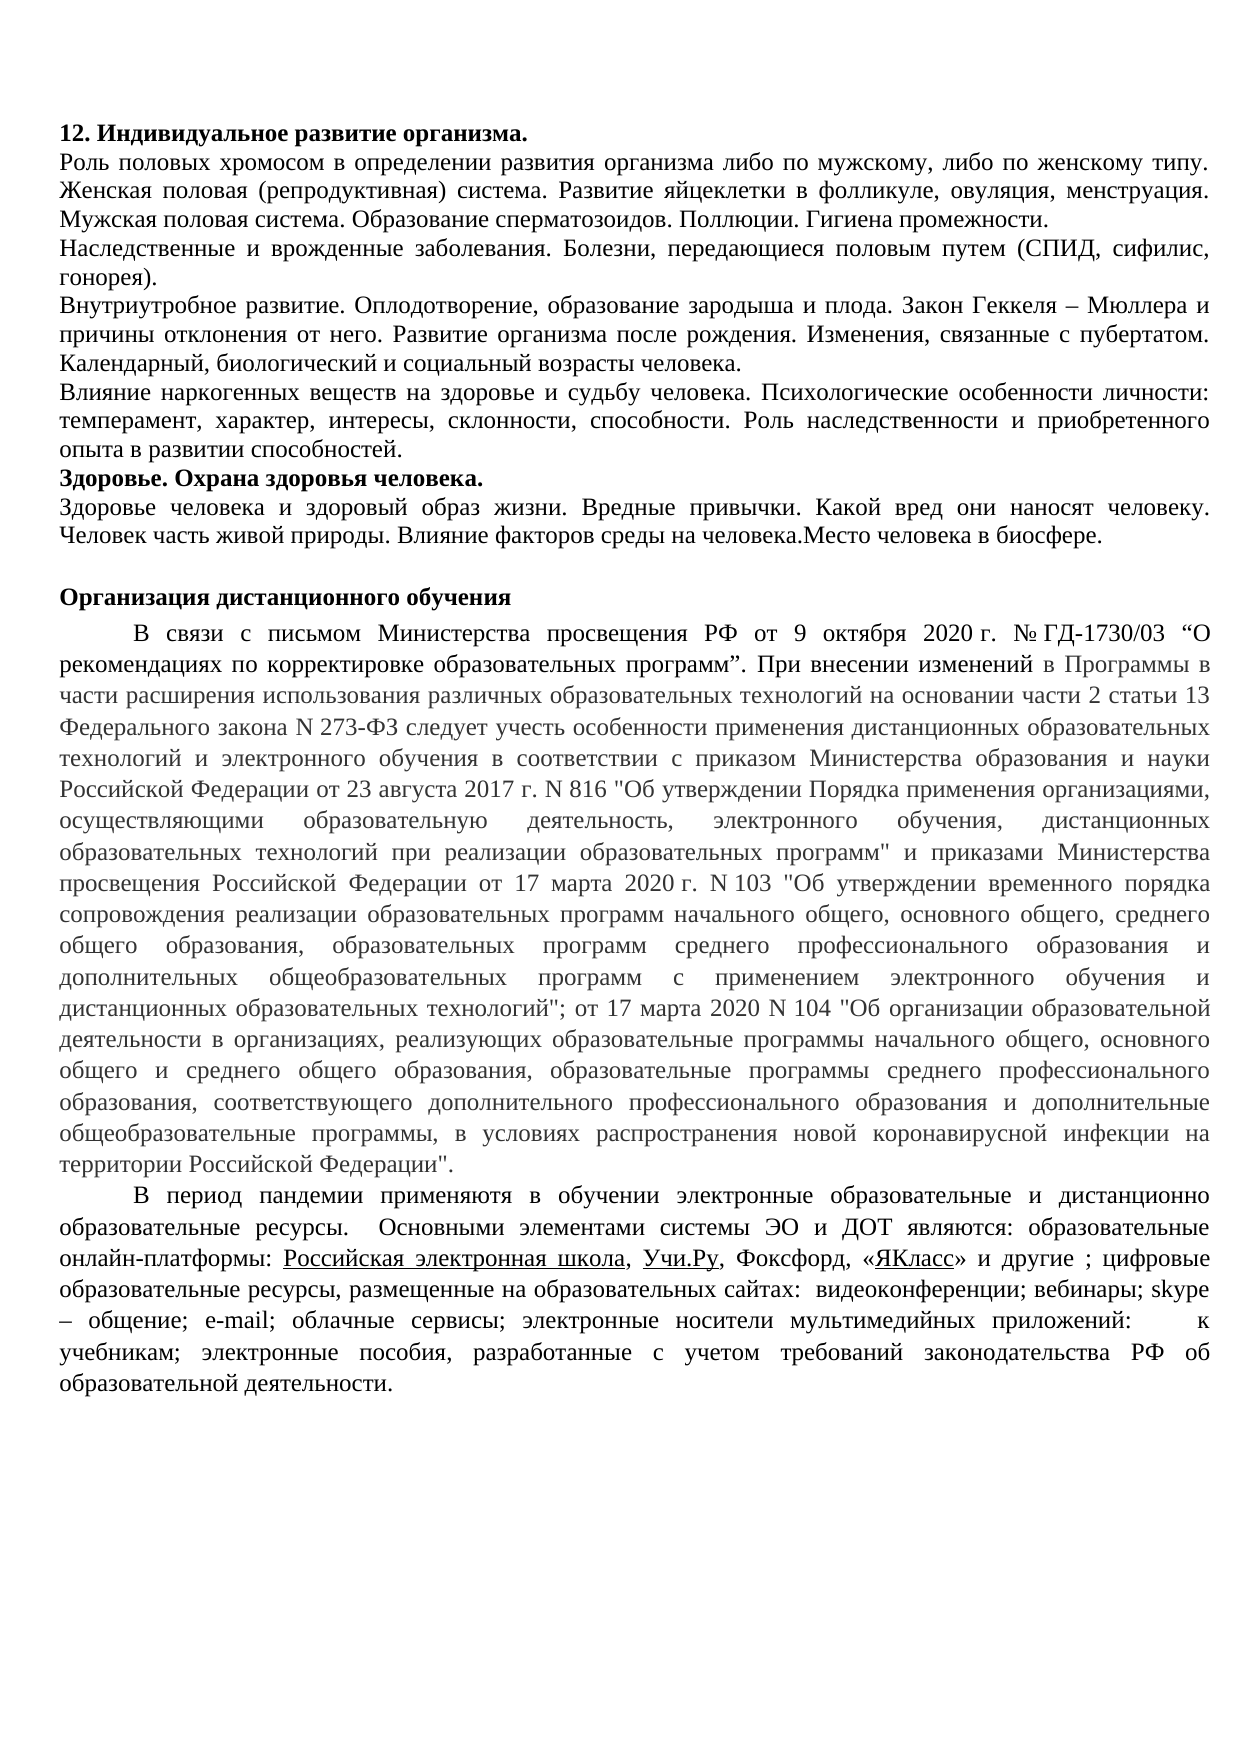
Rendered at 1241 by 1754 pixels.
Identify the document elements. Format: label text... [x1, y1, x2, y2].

text Наследственные и врожденные заболевания. Болезни, передающиеся половым путем (СПИД, сифилис, гонорея). [59, 233, 1211, 291]
text Здоровье человека и здоровый образ жизни. Вредные привычки. Какой вред они наносят человеку. Человек часть живой природы. Влияние факторов среды на человека.Место человека в биосфере. [59, 492, 1211, 549]
text Влияние наркогенных веществ на здоровье и судьбу человека. Психологические особенности личности: темперамент, характер, интересы, склонности, способности. Роль наследственности и приобретенного опыта в развитии способностей. [59, 377, 1211, 463]
text В связи с письмом Министерства просвещения РФ от 9 октября 2020 г. № ГД-1730/03 “О рекомендациях по корректировке образовательных программ”. При внесении изменений в Программы в части расширения использования различных образовательных технологий на основании части 2 статьи 13 Федерального закона N 273-ФЗ следует учесть особенности применения дистанционных образовательных технологий и электронного обучения в соответствии с приказом Министерства образования и науки Российской Федерации от 23 августа 2017 г. N 816 "Об утверждении Порядка применения организациями, осуществляющими образовательную деятельность, электронного обучения, дистанционных образовательных технологий при реализации образовательных программ" и приказами Министерства просвещения Российской Федерации от 17 марта 2020 г. N 103 "Об утверждении временного порядка сопровождения реализации образовательных программ начального общего, основного общего, среднего общего образования, образовательных программ среднего профессионального образования и дополнительных общеобразовательных программ с применением электронного обучения и дистанционных образовательных технологий"; от 17 марта 2020 N 104 "Об организации образовательной деятельности в организациях, реализующих образовательные программы начального общего, основного общего и среднего общего образования, образовательные программы среднего профессионального образования, соответствующего дополнительного профессионального образования и дополнительные общеобразовательные программы, в условиях распространения новой коронавирусной инфекции на территории Российской Федерации". [59, 615, 1211, 1178]
text Роль половых хромосом в определении развития организма либо по мужскому, либо по женскому типу. Женская половая (репродуктивная) система. Развитие яйцеклетки в фолликуле, овуляция, менструация. Мужская половая система. Образование сперматозоидов. Поллюции. Гигиена промежности. [59, 147, 1211, 233]
text 12. Индивидуальное развитие организма. [59, 118, 1211, 147]
text Внутриутробное развитие. Оплодотворение, образование зародыша и плода. Закон Геккеля – Мюллера и причины отклонения от него. Развитие организма после рождения. Изменения, связанные с пубертатом. Календарный, биологический и социальный возрасты человека. [59, 291, 1211, 377]
text Организация дистанционного обучения [59, 582, 1211, 611]
text Здоровье. Охрана здоровья человека. [59, 463, 1211, 492]
text В период пандемии применяютя в обучении электронные образовательные и дистанционно образовательные ресурсы. Основными элементами системы ЭО и ДОТ являются: образовательные онлайн-платформы: Российская электронная школа, Учи.Ру, Фоксфорд, «ЯКласс» и другие ; цифровые образовательные ресурсы, размещенные на образовательных сайтах: видеоконференции; вебинары; skype – общение; e-mail; облачные сервисы; электронные носители мультимедийных приложений: к учебникам; электронные пособия, разработанные с учетом требований законодательства РФ об образовательной деятельности. [59, 1178, 1211, 1397]
